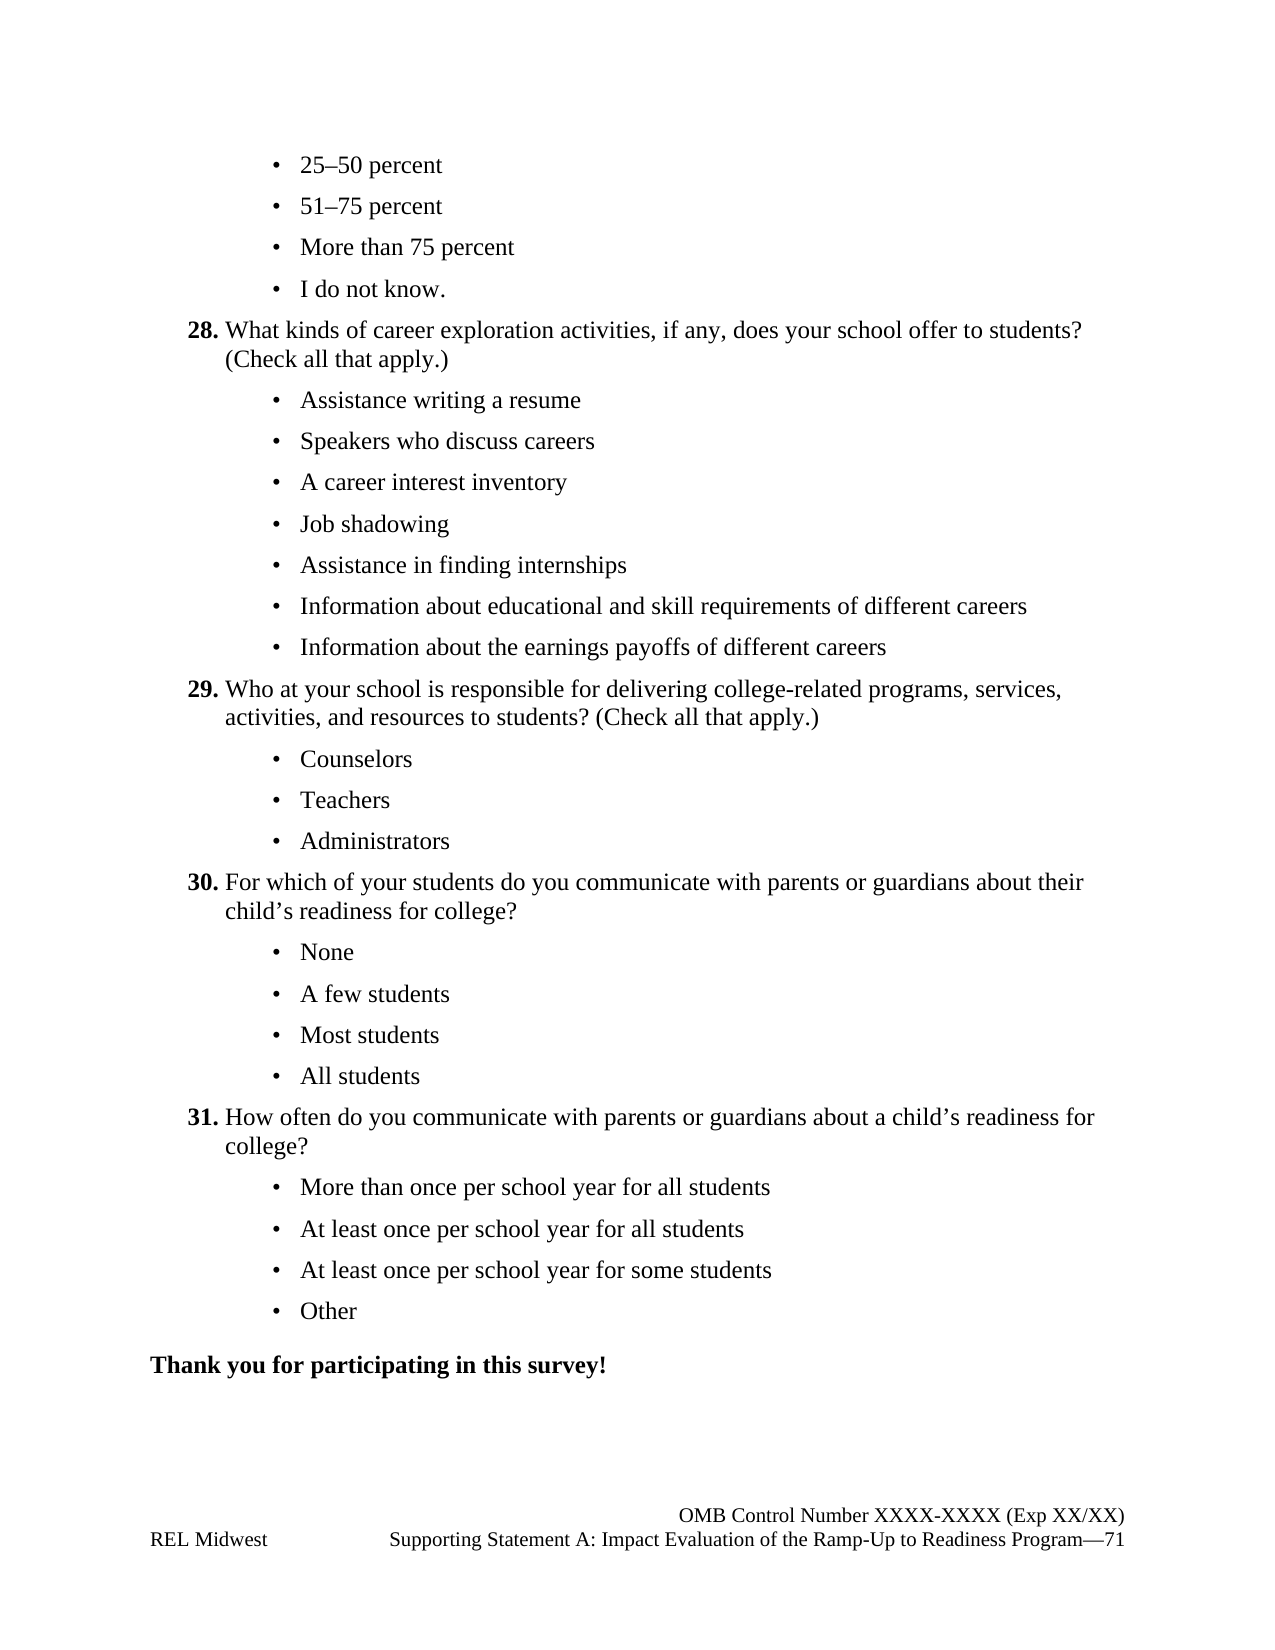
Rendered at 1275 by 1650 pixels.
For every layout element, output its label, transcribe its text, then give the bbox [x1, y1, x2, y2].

text Information about the earnings payoffs of different careers [272, 632, 1125, 661]
text A career interest inventory [272, 467, 1125, 496]
text Counselors [272, 744, 1125, 772]
text 25–50 percent [272, 150, 1125, 179]
list How often do you communicate with parents or guardians about a child’s readiness for college? [187, 1102, 1125, 1160]
text Other [272, 1296, 1125, 1325]
list Who at your school is responsible for delivering college-related programs, services, activities, and resources to students? (Check all that apply.) [187, 674, 1125, 731]
text Thank you for participating in this survey! [150, 1350, 1125, 1379]
text At least once per school year for some students [272, 1255, 1125, 1284]
text Assistance in finding internships [272, 550, 1125, 579]
text More than once per school year for all students [272, 1172, 1125, 1201]
text 51–75 percent [272, 191, 1125, 220]
text All students [272, 1061, 1125, 1090]
list For which of your students do you communicate with parents or guardians about their child’s readiness for college? [187, 867, 1125, 925]
text A few students [272, 979, 1125, 1007]
text More than 75 percent [272, 232, 1125, 261]
text Speakers who discuss careers [272, 426, 1125, 455]
text Teachers [272, 785, 1125, 814]
text Job shadowing [272, 509, 1125, 537]
text I do not know. [272, 274, 1125, 302]
text Information about educational and skill requirements of different careers [272, 591, 1125, 620]
text Assistance writing a resume [272, 385, 1125, 414]
list What kinds of career exploration activities, if any, does your school offer to students? (Check all that apply.) [187, 315, 1125, 372]
text Most students [272, 1020, 1125, 1049]
text At least once per school year for all students [272, 1214, 1125, 1242]
text Administrators [272, 826, 1125, 855]
text None [272, 937, 1125, 966]
